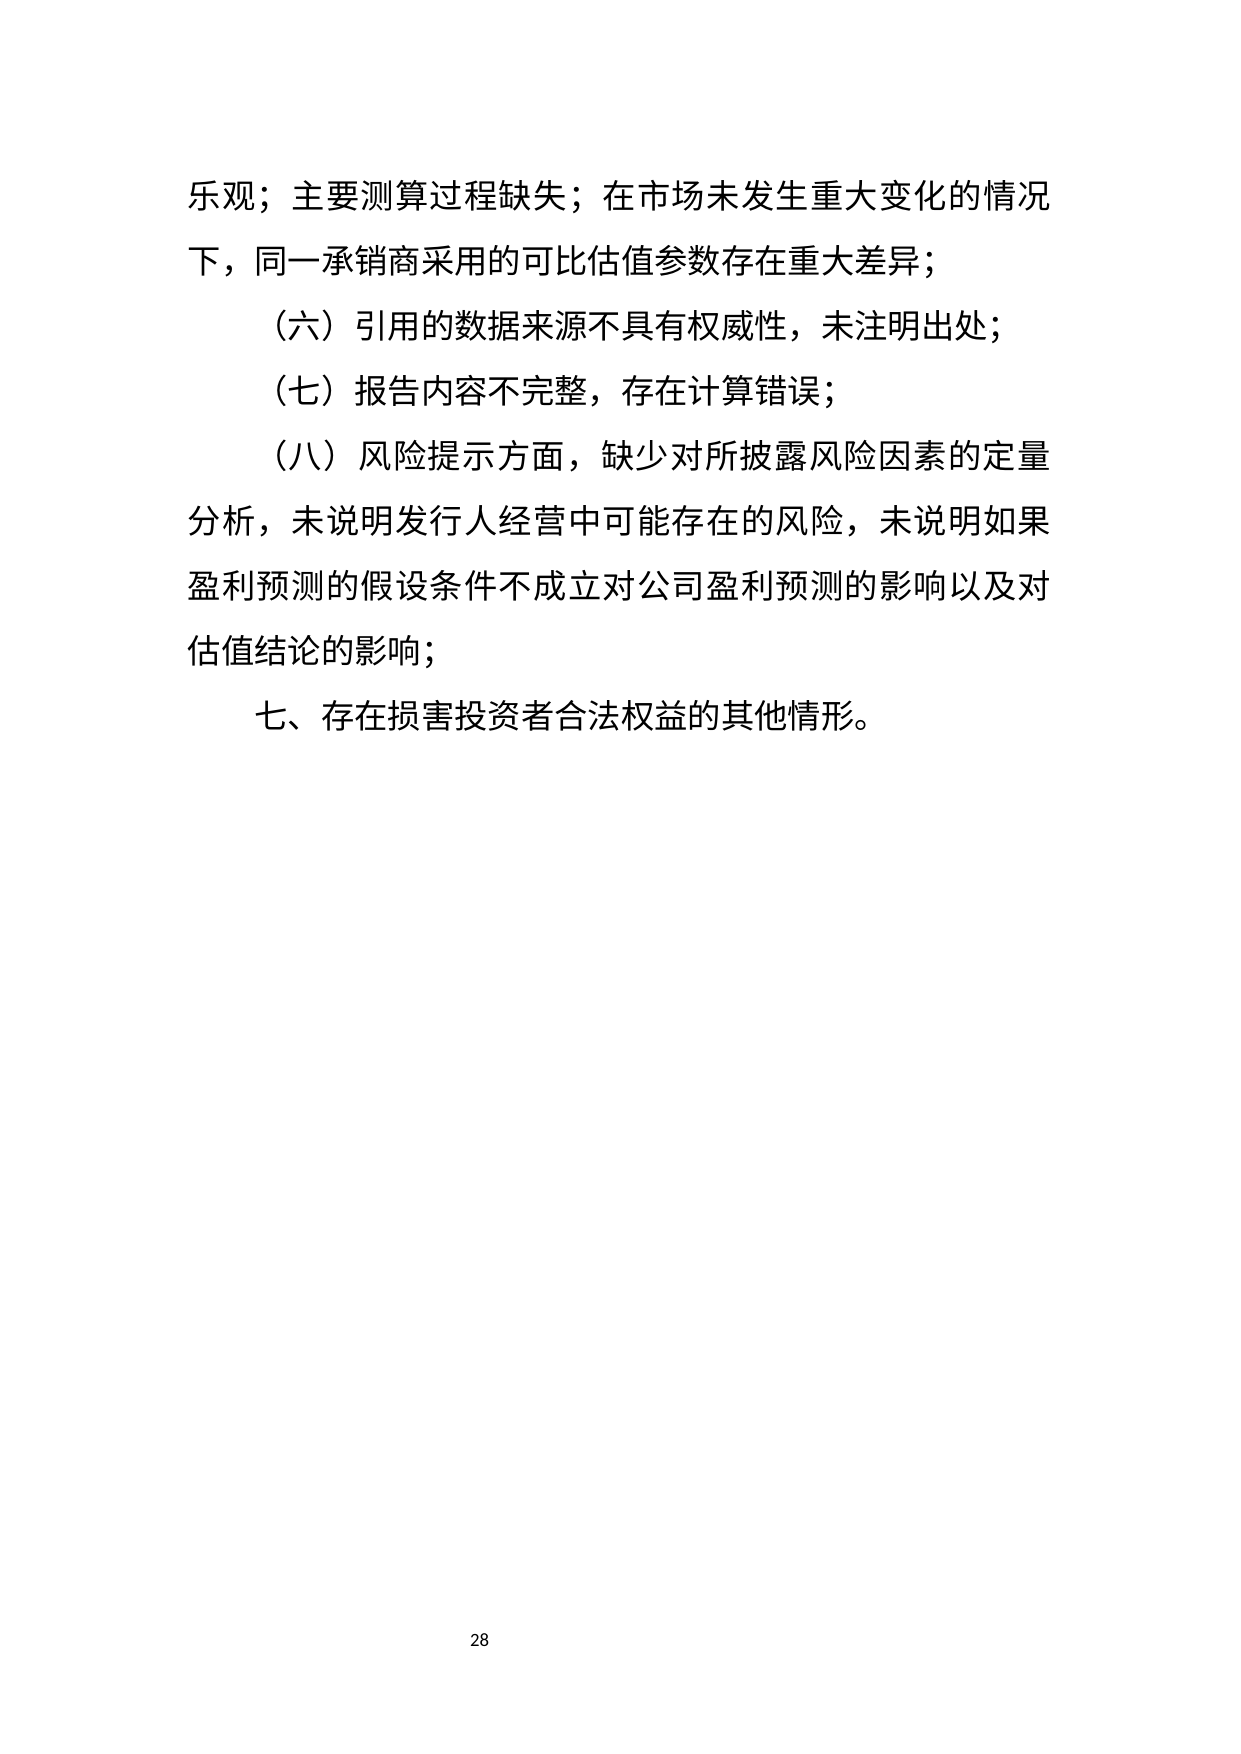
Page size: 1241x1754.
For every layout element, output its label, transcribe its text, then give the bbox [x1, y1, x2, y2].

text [187, 162, 1053, 292]
text （七）报告内容不完整，存在计算错误； [187, 357, 1053, 422]
text （六）引用的数据来源不具有权威性，未注明出处； [187, 292, 1053, 357]
text （八）风险提示方面，缺少对所披露风险因素的定量分析，未说明发行人经营中可能存在的风险，未说明如果盈利预测的假设条件不成立对公司盈利预测的影响以及对估值结论的影响； [187, 422, 1053, 682]
text 七、存在损害投资者合法权益的其他情形。 [187, 682, 1053, 747]
